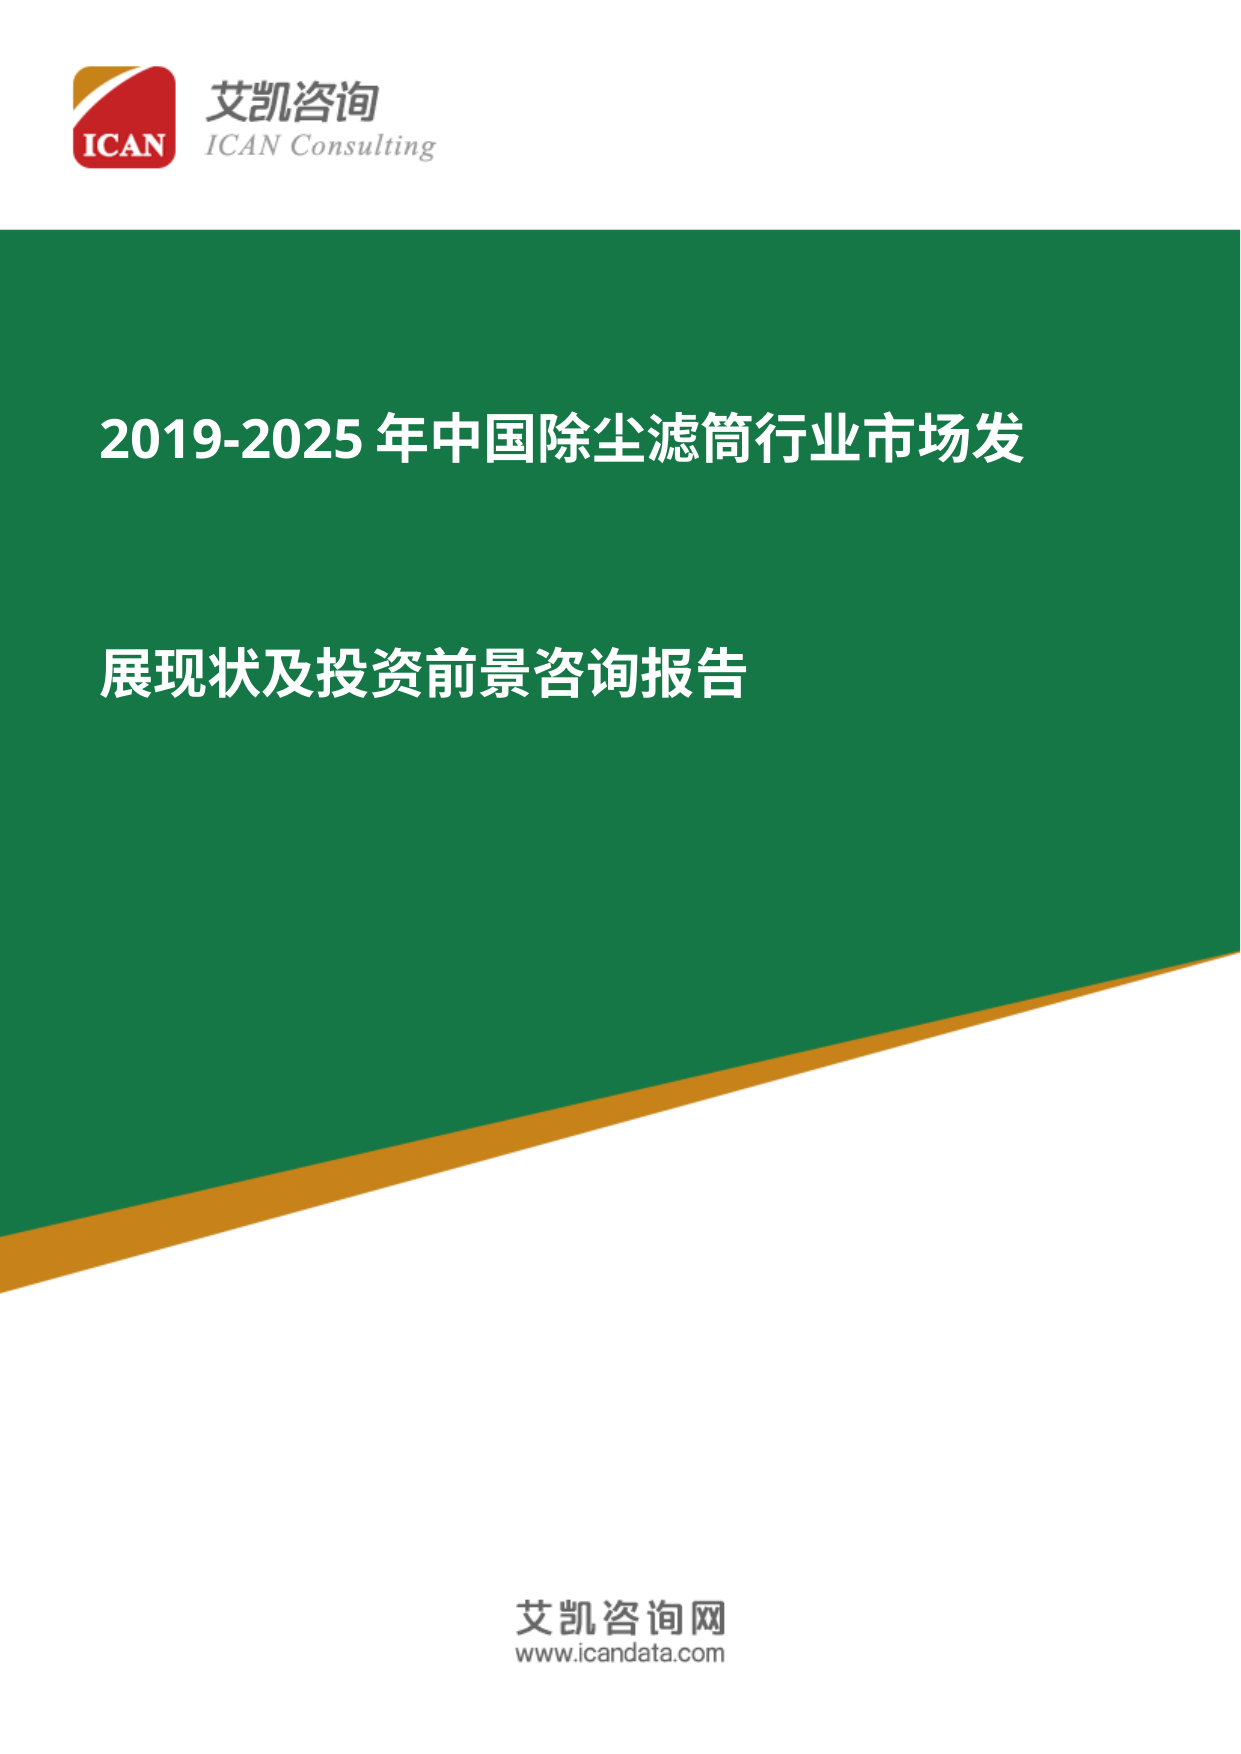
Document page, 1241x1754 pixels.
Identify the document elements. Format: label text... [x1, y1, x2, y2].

subtitle 2019-2025年中国除尘滤筒行业市场发展现状及投资前景咨询报告 [99, 386, 1053, 718]
picture [0, 5, 1241, 1754]
